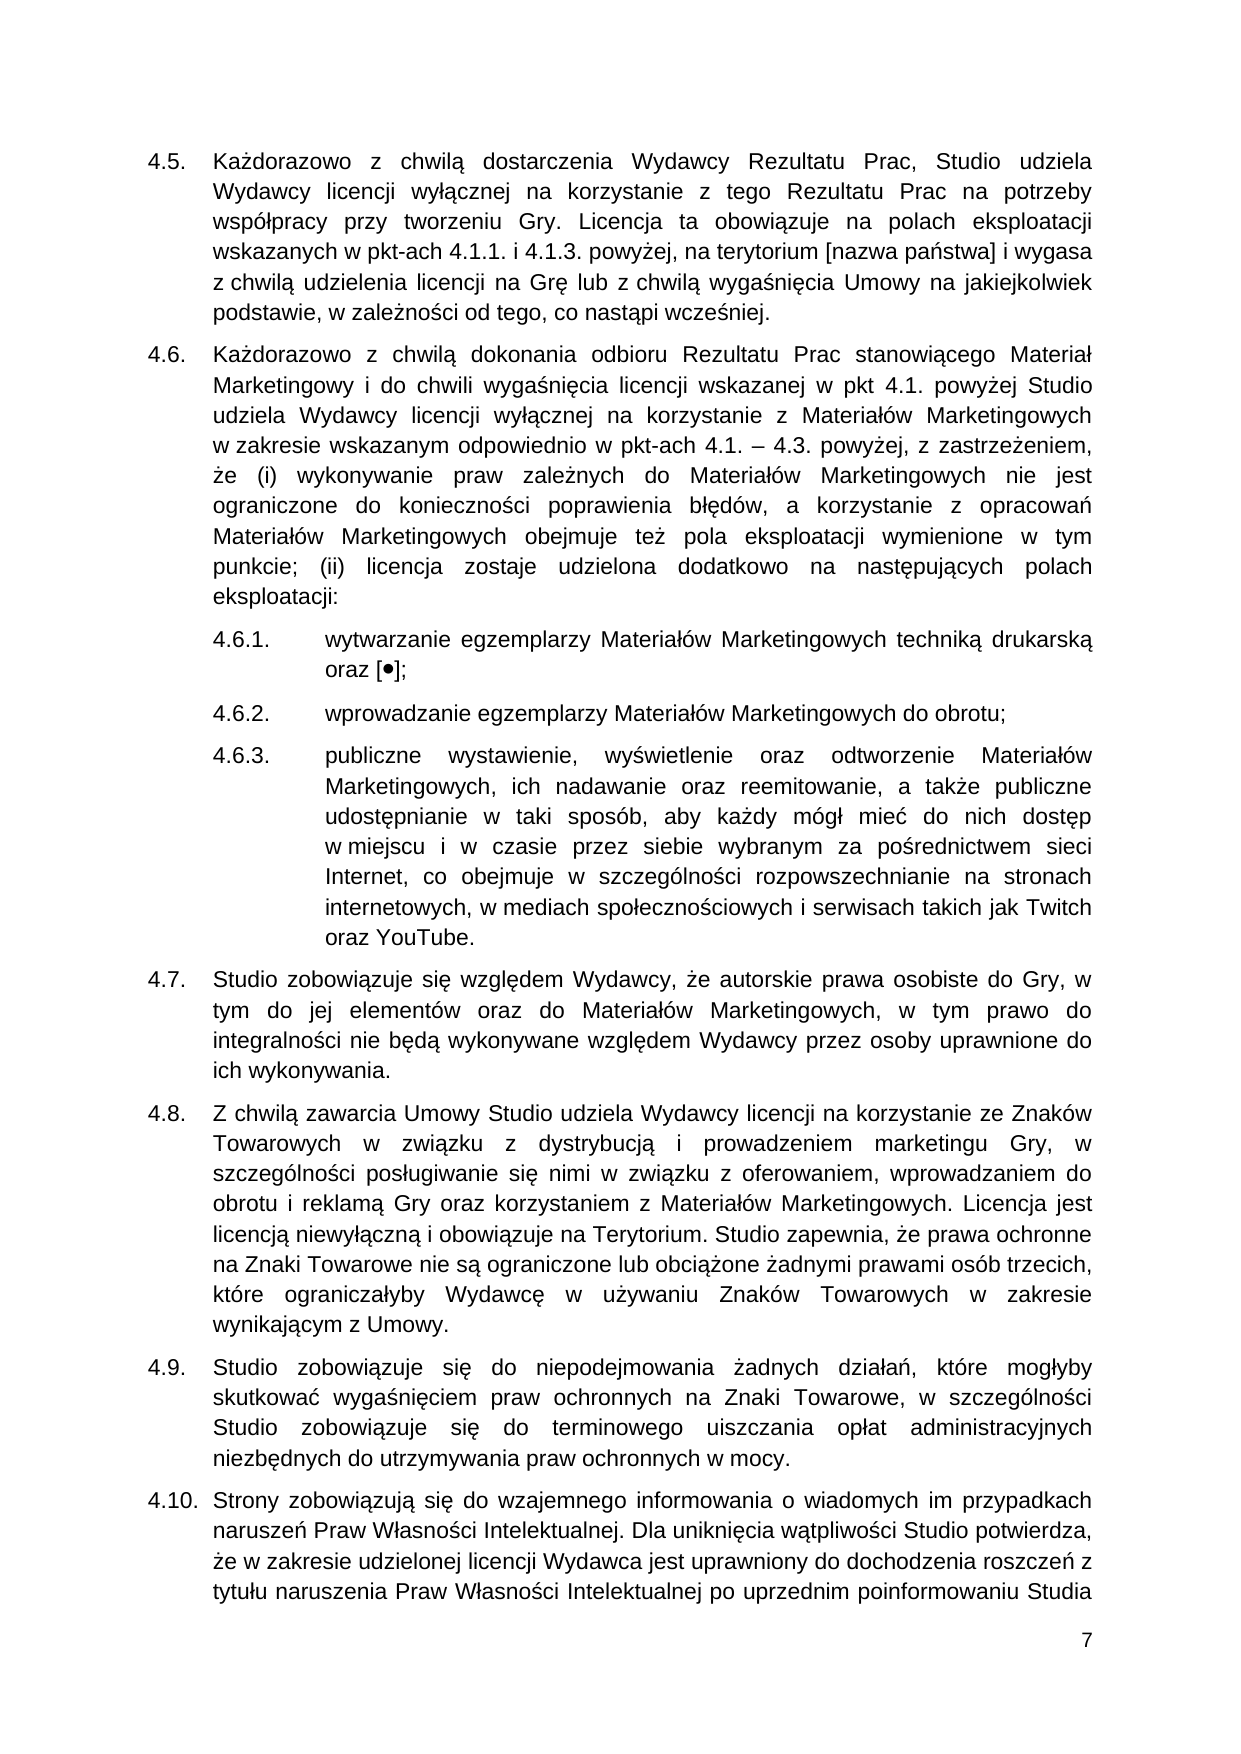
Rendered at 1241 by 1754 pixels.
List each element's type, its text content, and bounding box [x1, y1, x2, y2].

list Każdorazowo z chwilą dostarczenia Wydawcy Rezultatu Prac, Studio udziela Wydawcy licencji wyłącznej na korzystanie z tego Rezultatu Prac na potrzeby współpracy przy tworzeniu Gry. Licencja ta obowiązuje na polach eksploatacji wskazanych w pkt-ach 4.1.1. i 4.1.3. powyżej, na terytorium [nazwa państwa] i wygasa z chwilą udzielenia licencji na Grę lub z chwilą wygaśnięcia Umowy na jakiejkolwiek podstawie, w zależności od tego, co nastąpi wcześniej. [148, 148, 1093, 325]
list Studio zobowiązuje się do niepodejmowania żadnych działań, które mogłyby skutkować wygaśnięciem praw ochronnych na Znaki Towarowe, w szczególności Studio zobowiązuje się do terminowego uiszczania opłat administracyjnych niezbędnych do utrzymywania praw ochronnych w mocy. [148, 1354, 1093, 1471]
list publiczne wystawienie, wyświetlenie oraz odtworzenie Materiałów Marketingowych, ich nadawanie oraz reemitowanie, a także publiczne udostępnianie w taki sposób, aby każdy mógł mieć do nich dostęp w miejscu i w czasie przez siebie wybranym za pośrednictwem sieci Internet, co obejmuje w szczególności rozpowszechnianie na stronach internetowych, w mediach społecznościowych i serwisach takich jak Twitch oraz YouTube. [213, 742, 1093, 950]
list wytwarzanie egzemplarzy Materiałów Marketingowych techniką drukarską oraz [⦁]; [213, 626, 1093, 683]
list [148, 1487, 1093, 1604]
list wprowadzanie egzemplarzy Materiałów Marketingowych do obrotu; [213, 700, 1093, 726]
list Studio zobowiązuje się względem Wydawcy, że autorskie prawa osobiste do Gry, w tym do jej elementów oraz do Materiałów Marketingowych, w tym prawo do integralności nie będą wykonywane względem Wydawcy przez osoby uprawnione do ich wykonywania. [148, 966, 1093, 1083]
list Każdorazowo z chwilą dokonania odbioru Rezultatu Prac stanowiącego Materiał Marketingowy i do chwili wygaśnięcia licencji wskazanej w pkt 4.1. powyżej Studio udziela Wydawcy licencji wyłącznej na korzystanie z Materiałów Marketingowych w zakresie wskazanym odpowiednio w pkt-ach 4.1. – 4.3. powyżej, z zastrzeżeniem, że (i) wykonywanie praw zależnych do Materiałów Marketingowych nie jest ograniczone do konieczności poprawienia błędów, a korzystanie z opracowań Materiałów Marketingowych obejmuje też pola eksploatacji wymienione w tym punkcie; (ii) licencja zostaje udzielona dodatkowo na następujących polach eksploatacji: [148, 341, 1093, 609]
list Z chwilą zawarcia Umowy Studio udziela Wydawcy licencji na korzystanie ze Znaków Towarowych w związku z dystrybucją i prowadzeniem marketingu Gry, w szczególności posługiwanie się nimi w związku z oferowaniem, wprowadzaniem do obrotu i reklamą Gry oraz korzystaniem z Materiałów Marketingowych. Licencja jest licencją niewyłączną i obowiązuje na Terytorium. Studio zapewnia, że prawa ochronne na Znaki Towarowe nie są ograniczone lub obciążone żadnymi prawami osób trzecich, które ograniczałyby Wydawcę w używaniu Znaków Towarowych w zakresie wynikającym z Umowy. [148, 1100, 1093, 1337]
